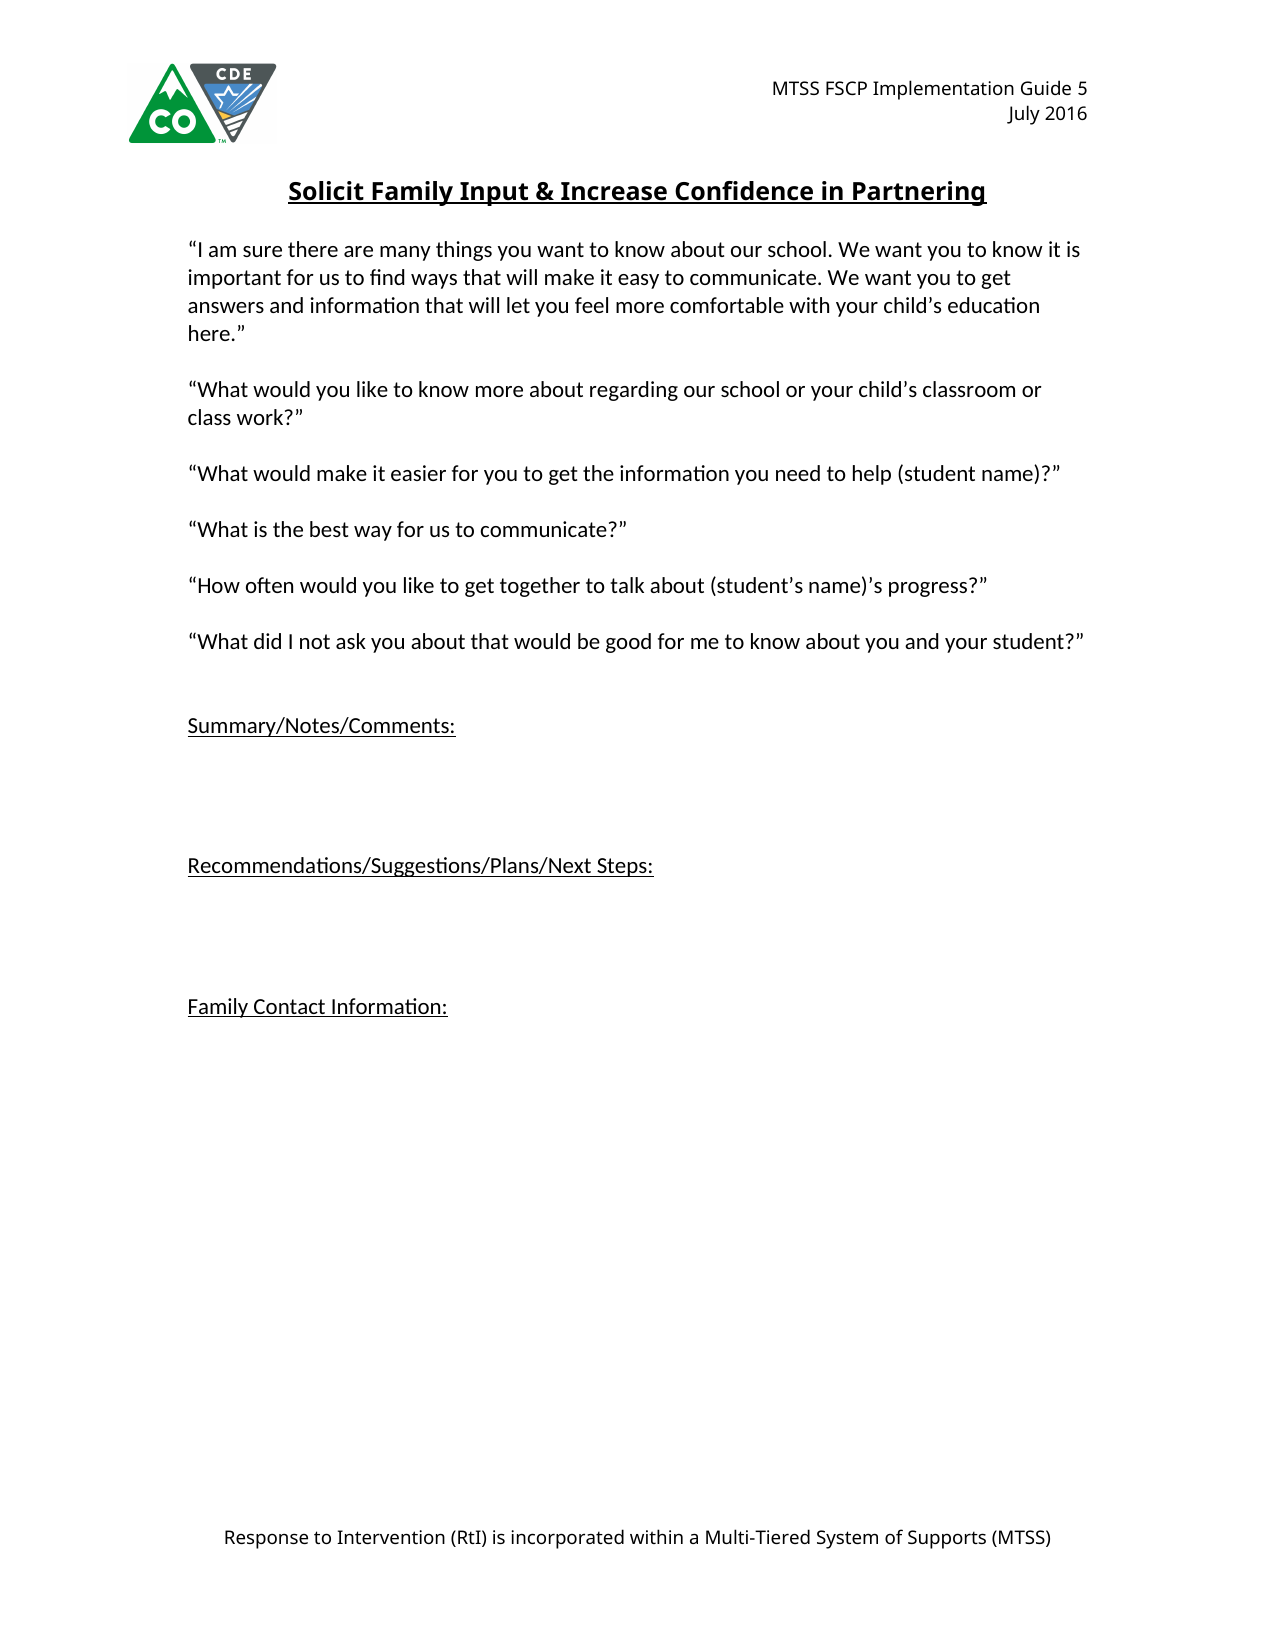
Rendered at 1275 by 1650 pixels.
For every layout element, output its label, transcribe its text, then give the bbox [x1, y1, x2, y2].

text “What did I not ask you about that would be good for me to know about you and your student?” [187, 627, 1087, 656]
text Summary/Notes/Comments: [187, 712, 1087, 739]
text “I am sure there are many things you want to know about our school. We want you to know it is important for us to find ways that will make it easy to communicate. We want you to get answers and information that will let you feel more comfortable with your child’s education here.” [187, 235, 1087, 347]
text “How often would you like to get together to talk about (student’s name)’s progress?” [187, 571, 1087, 599]
text Recommendations/Suggestions/Plans/Next Steps: [187, 852, 1087, 880]
text Family Contact Information: [187, 992, 1087, 1020]
text “What would you like to know more about regarding our school or your child’s classroom or class work?” [187, 375, 1087, 431]
text “What would make it easier for you to get the information you need to help (student name)?” [187, 459, 1087, 487]
picture [127, 63, 278, 144]
text “What is the best way for us to communicate?” [187, 515, 1087, 543]
text Solicit Family Input & Increase Confidence in Partnering [187, 173, 1087, 207]
